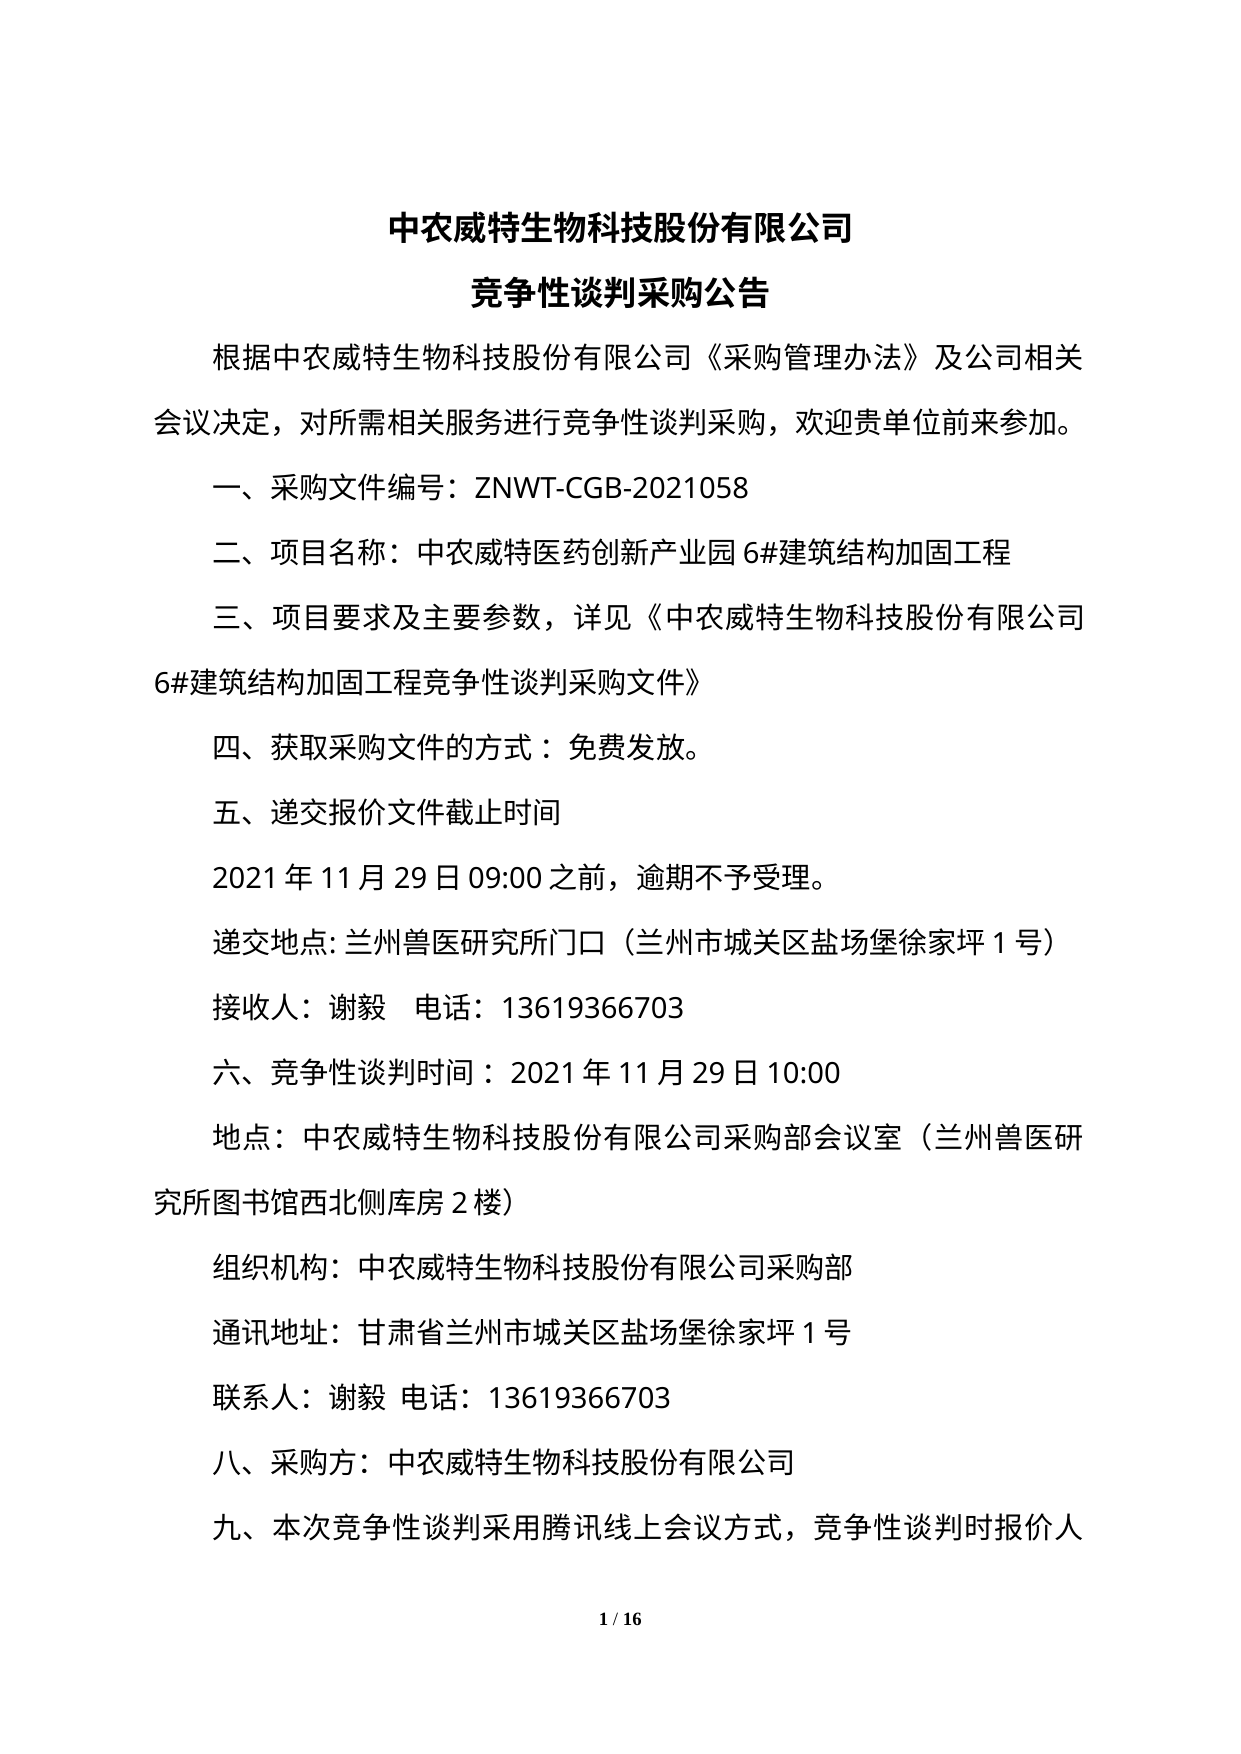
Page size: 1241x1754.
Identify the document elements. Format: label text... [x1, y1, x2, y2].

text 五、递交报价文件截止时间 [153, 778, 1087, 843]
text 竞争性谈判采购公告 [153, 258, 1087, 323]
text 组织机构：中农威特生物科技股份有限公司采购部 [153, 1233, 1087, 1298]
text 递交地点: 兰州兽医研究所门口（兰州市城关区盐场堡徐家坪1号） [153, 908, 1087, 973]
text 一、采购文件编号：ZNWT-CGB-2021058 [153, 453, 1087, 518]
text 接收人：谢毅 电话：13619366703 [153, 973, 1087, 1038]
text 二、项目名称：中农威特医药创新产业园6#建筑结构加固工程 [153, 518, 1087, 583]
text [153, 1493, 1087, 1558]
text 联系人：谢毅 电话：13619366703 [153, 1363, 1087, 1428]
text 中农威特生物科技股份有限公司 [153, 193, 1087, 258]
text 六、竞争性谈判时间 ：2021年11月29日10:00 [153, 1038, 1087, 1103]
text 通讯地址：甘肃省兰州市城关区盐场堡徐家坪1号 [153, 1298, 1087, 1363]
text 三、项目要求及主要参数，详见《中农威特生物科技股份有限公司6#建筑结构加固工程竞争性谈判采购文件》 [153, 583, 1087, 713]
text 2021年11月29日09:00之前，逾期不予受理。 [153, 843, 1087, 908]
text 四、获取采购文件的方式 ：免费发放。 [153, 713, 1087, 778]
text 根据中农威特生物科技股份有限公司《采购管理办法》及公司相关会议决定，对所需相关服务进行竞争性谈判采购，欢迎贵单位前来参加。 [153, 323, 1087, 453]
text 地点：中农威特生物科技股份有限公司采购部会议室（兰州兽医研究所图书馆西北侧库房2楼） [153, 1103, 1087, 1233]
text 八、采购方：中农威特生物科技股份有限公司 [153, 1428, 1087, 1493]
